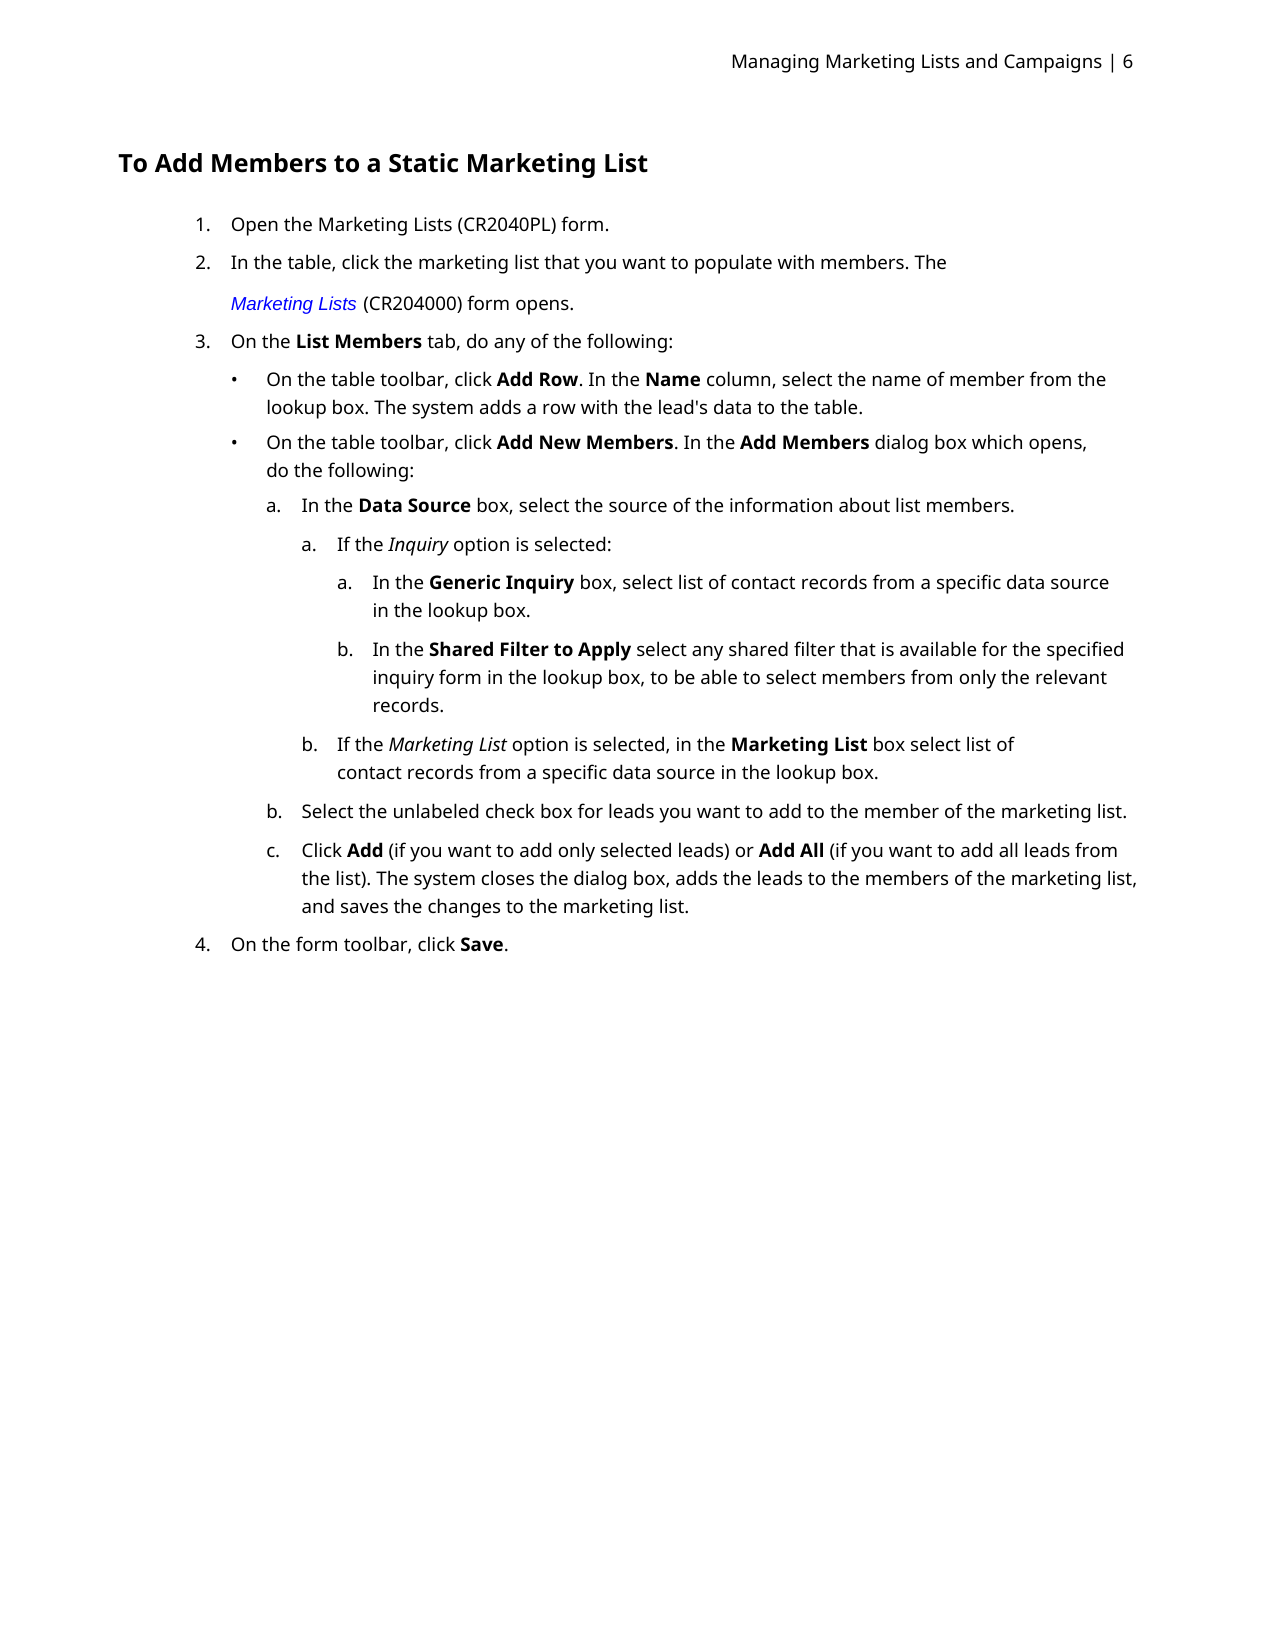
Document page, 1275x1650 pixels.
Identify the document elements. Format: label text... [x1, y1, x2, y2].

list Click Add (if you want to add only selected leads) or Add All (if you want to add all leads from the list). The system closes the dialog box, adds the leads to the members of the marketing list, and saves the changes to the marketing list. [266, 837, 1144, 918]
list On the table toolbar, click Add New Members. In the Add Members dialog box which opens, do the following: [231, 429, 1094, 483]
list Open the Marketing Lists (CR2040PL) form. [195, 211, 1169, 236]
list In the Shared Filter to Apply select any shared filter that is available for the specified inquiry form in the lookup box, to be able to select members from only the relevant records. [337, 637, 1132, 718]
list In the Data Source box, select the source of the information about list members. [266, 492, 1169, 518]
list On the form toolbar, click Save. [195, 932, 1169, 957]
list If the Marketing List option is selected, in the Marketing List box select list of contact records from a specific data source in the lookup box. [301, 731, 1082, 785]
list On the table toolbar, click Add Row. In the Name column, select the name of member from the lookup box. The system adds a row with the lead's data to the table. [231, 366, 1143, 419]
list In the table, click the marketing list that you want to populate with members. The Marketing Lists (CR204000) form opens. [195, 249, 967, 315]
list Select the unlabeled check box for leads you want to add to the member of the marketing list. [266, 798, 1153, 824]
list On the List Members tab, do any of the following: [195, 330, 1169, 353]
list If the Inquiry option is selected: [301, 531, 1169, 557]
list In the Generic Inquiry box, select list of contact records from a specific data source in the lookup box. [337, 570, 1111, 623]
subtitle To Add Members to a Static Marketing List [118, 146, 1169, 179]
